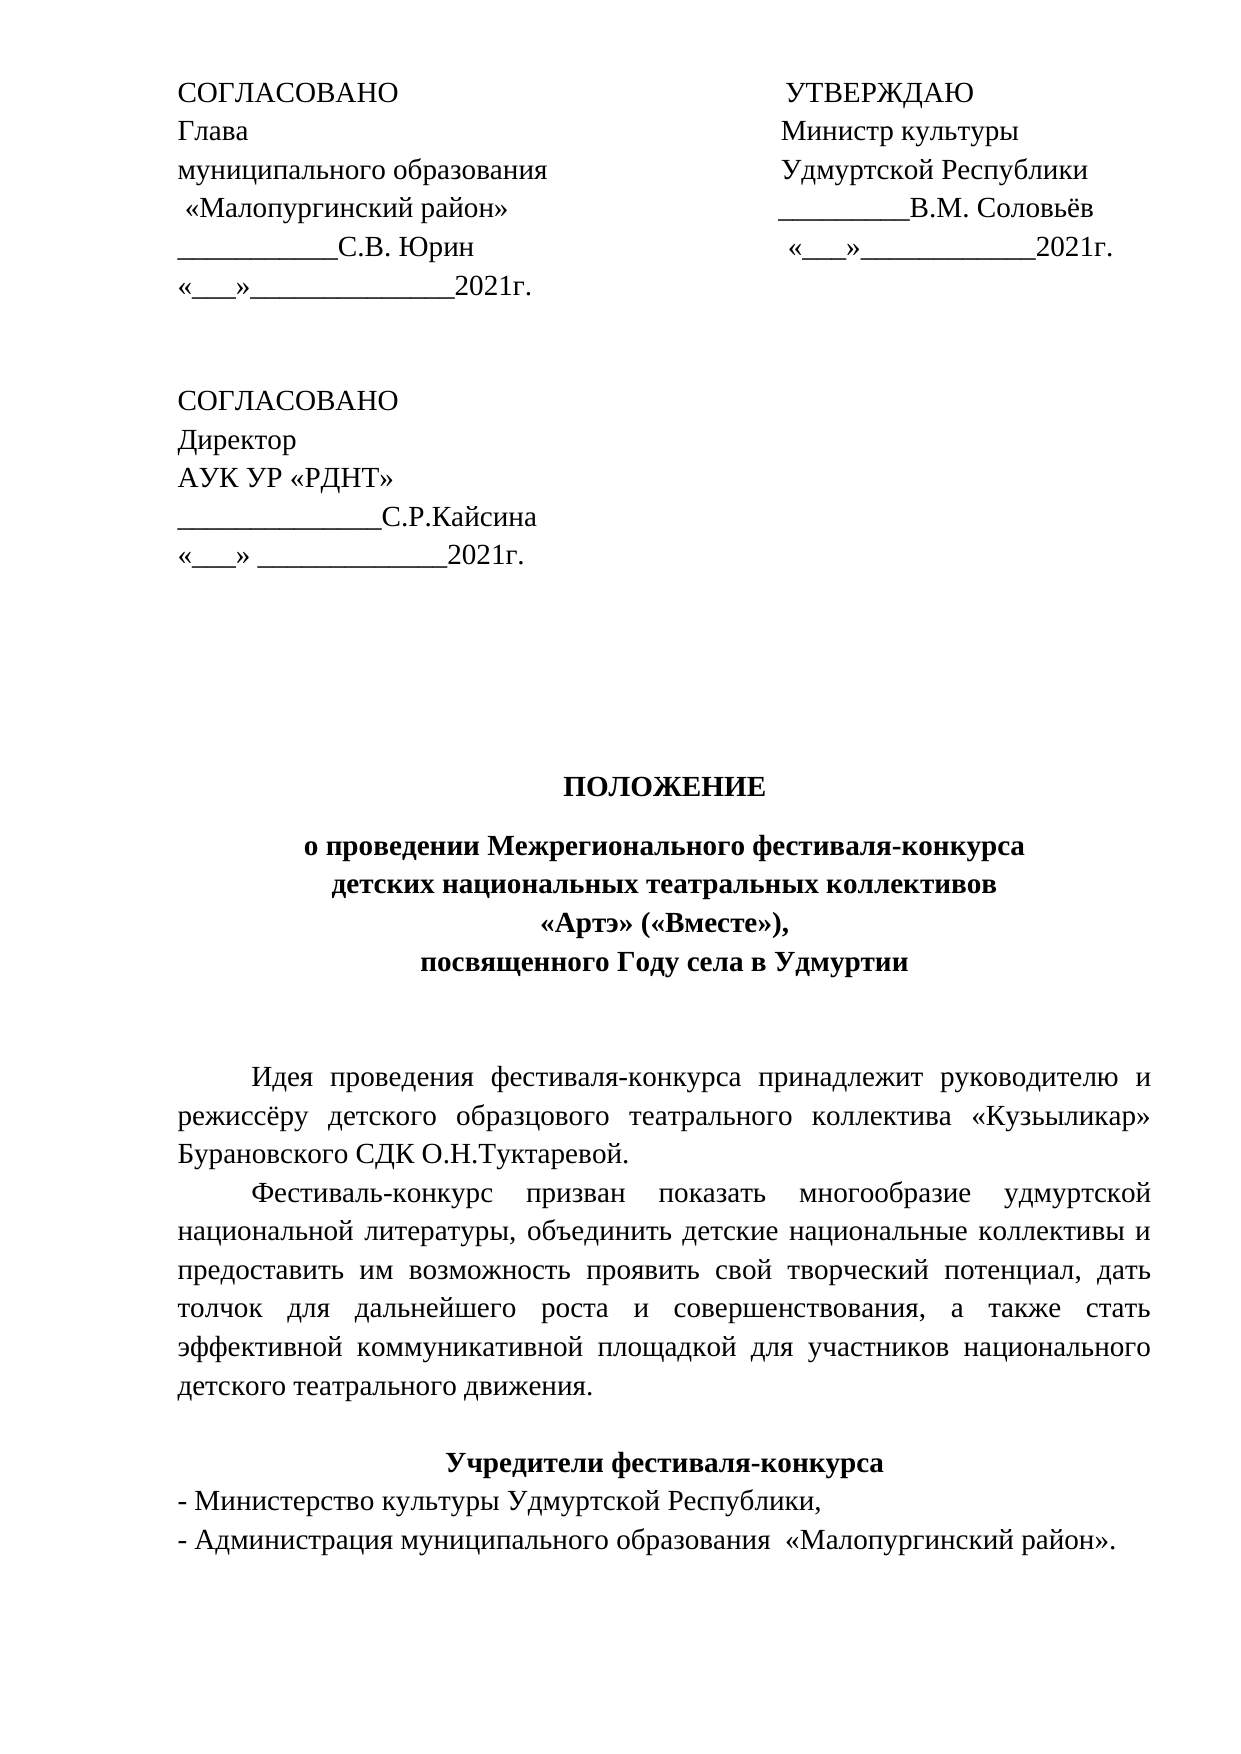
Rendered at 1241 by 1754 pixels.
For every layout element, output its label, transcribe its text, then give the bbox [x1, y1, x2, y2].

text Глава Министр культуры [177, 113, 1152, 147]
text Идея проведения фестиваля-конкурса принадлежит руководителю и режиссёру детского образцового театрального коллектива «Кузьыликар» Бурановского СДК О.Н.Туктаревой. [177, 1059, 1152, 1170]
text посвященного Году села в Удмуртии [177, 944, 1152, 977]
text СОГЛАСОВАНО УТВЕРЖДАЮ [177, 75, 1152, 108]
text ______________С.Р.Кайсина [177, 499, 1152, 532]
text детских национальных театральных коллективов [177, 867, 1152, 900]
text Директор [177, 422, 1152, 455]
text - Администрация муниципального образования «Малопургинский район». [177, 1522, 1152, 1555]
text СОГЛАСОВАНО [177, 383, 1152, 417]
text «___» _____________2021г. [177, 537, 1152, 571]
text - Министерство культуры Удмуртской Республики, [177, 1483, 1152, 1517]
text «Малопургинский район» _________В.М. Соловьёв [177, 191, 1152, 224]
text «Артэ» («Вместе»), [177, 905, 1152, 939]
text муниципального образования Удмуртской Республики [177, 152, 1152, 186]
text Учредители фестиваля-конкурса [177, 1445, 1152, 1478]
text о проведении Межрегионального фестиваля-конкурса [177, 828, 1152, 862]
text Фестиваль-конкурс призван показать многообразие удмуртской национальной литературы, объединить детские национальные коллективы и предоставить им возможность проявить свой творческий потенциал, дать толчок для дальнейшего роста и совершенствования, а также стать эффективной коммуникативной площадкой для участников национального детского театрального движения. [177, 1175, 1152, 1401]
text АУК УР «РДНТ» [177, 460, 1152, 494]
text «___»______________2021г. [177, 268, 1152, 301]
text ___________С.В. Юрин «___»____________2021г. [177, 229, 1152, 263]
text ПОЛОЖЕНИЕ [177, 769, 1152, 802]
